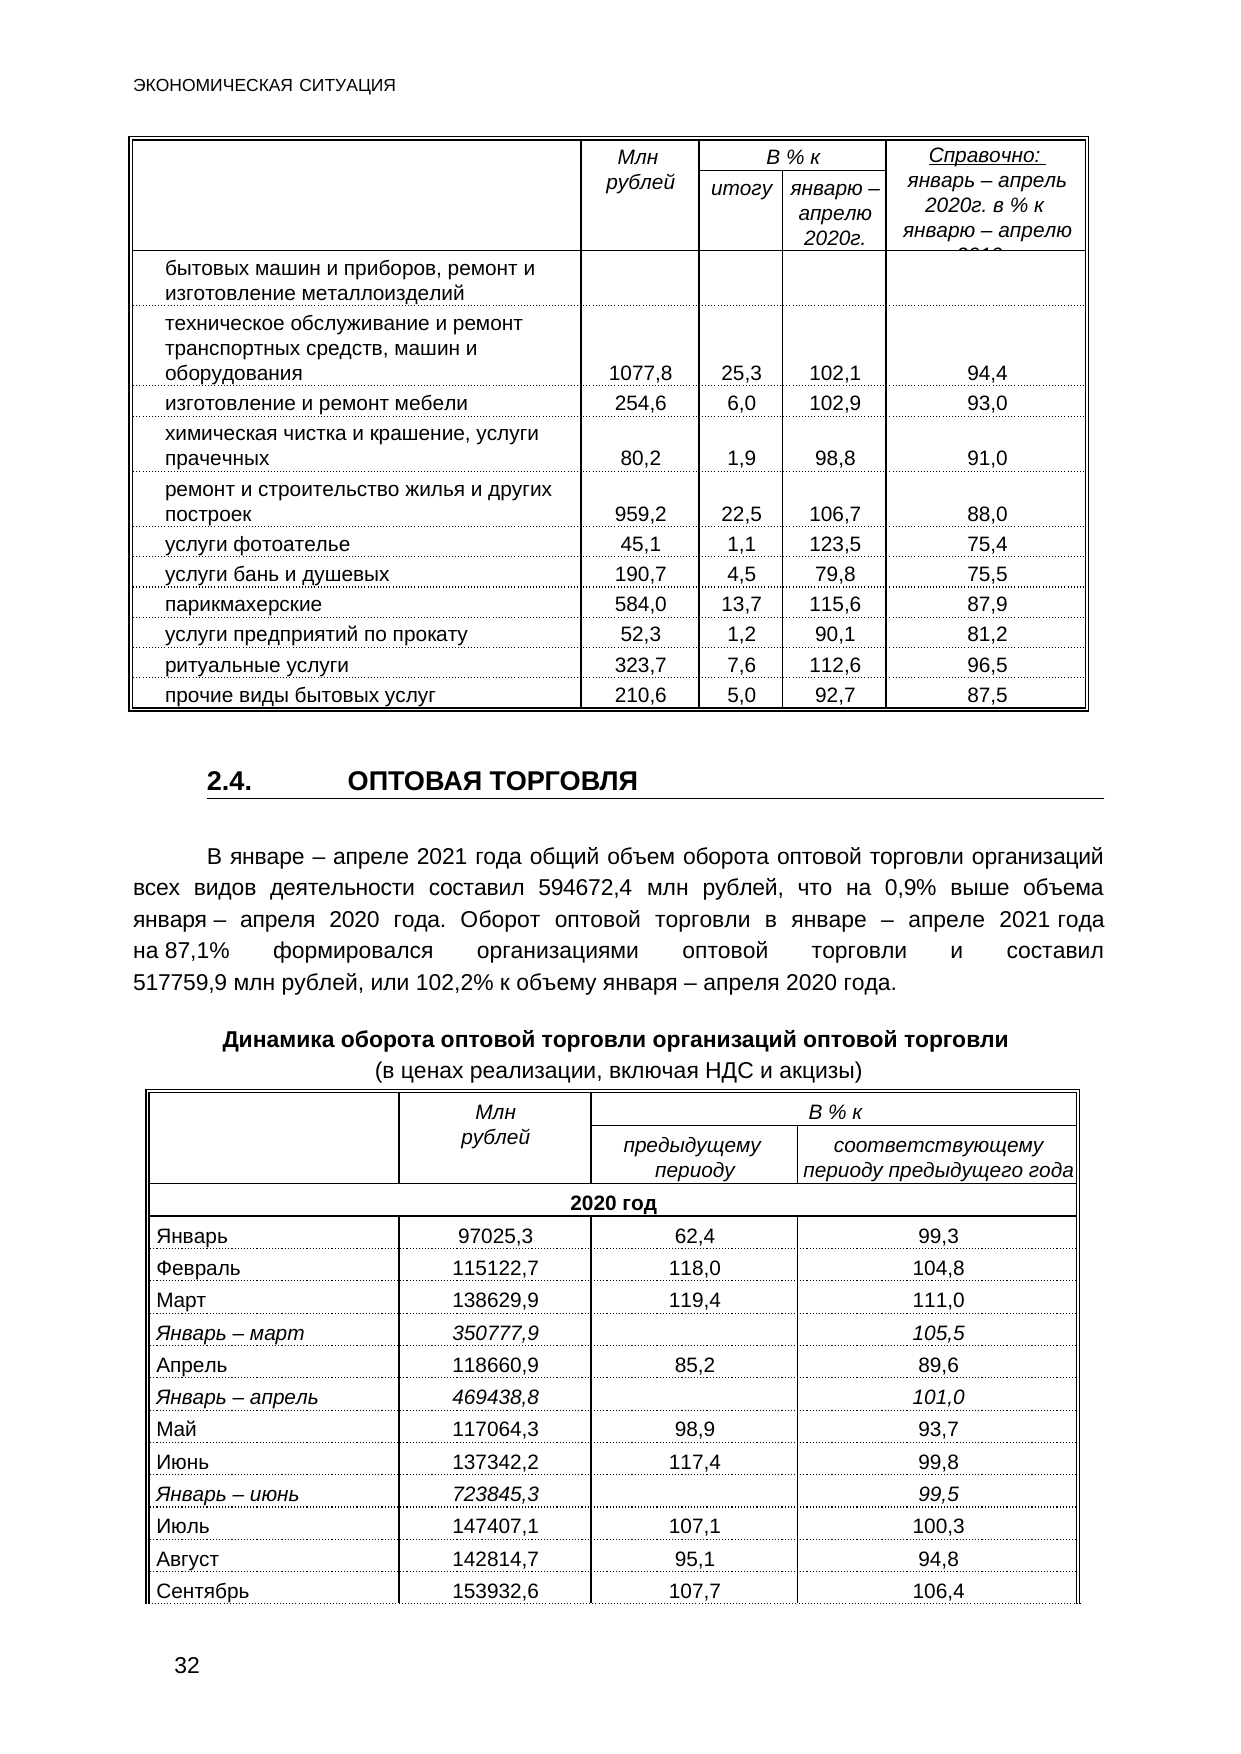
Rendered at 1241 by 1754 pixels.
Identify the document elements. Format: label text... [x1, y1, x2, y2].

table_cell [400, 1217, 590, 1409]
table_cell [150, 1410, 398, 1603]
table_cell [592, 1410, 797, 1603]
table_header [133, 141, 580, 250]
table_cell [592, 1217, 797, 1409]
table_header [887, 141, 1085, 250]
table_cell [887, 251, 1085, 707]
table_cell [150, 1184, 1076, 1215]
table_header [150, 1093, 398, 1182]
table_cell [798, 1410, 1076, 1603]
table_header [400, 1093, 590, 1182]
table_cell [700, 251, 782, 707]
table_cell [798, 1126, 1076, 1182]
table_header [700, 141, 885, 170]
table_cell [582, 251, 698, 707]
subtitle Оптовая торговля [207, 764, 1104, 798]
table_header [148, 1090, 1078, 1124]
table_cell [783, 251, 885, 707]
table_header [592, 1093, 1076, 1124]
text Динамика оборота оптовой торговли организаций оптовой торговли (в ценах реализации, включая НДС и акцизы) [133, 1026, 1104, 1083]
text В январе – апреле 2021 года общий объем оборота оптовой торговли организаций всех видов деятельности составил 594672,4 млн рублей, что на 0,9% выше объема января – апреля 2020 года. Оборот оптовой торговли в январе – апреле 2021 года на 87,1% формировался организациями оптовой торговли и составил 517759,9 млн рублей, или 102,2% к объему января – апреля 2020 года. [133, 843, 1104, 995]
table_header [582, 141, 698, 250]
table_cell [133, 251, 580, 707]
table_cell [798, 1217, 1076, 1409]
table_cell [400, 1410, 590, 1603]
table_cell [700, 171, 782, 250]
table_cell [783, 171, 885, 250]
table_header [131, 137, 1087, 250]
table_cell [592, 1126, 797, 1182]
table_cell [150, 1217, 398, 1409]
